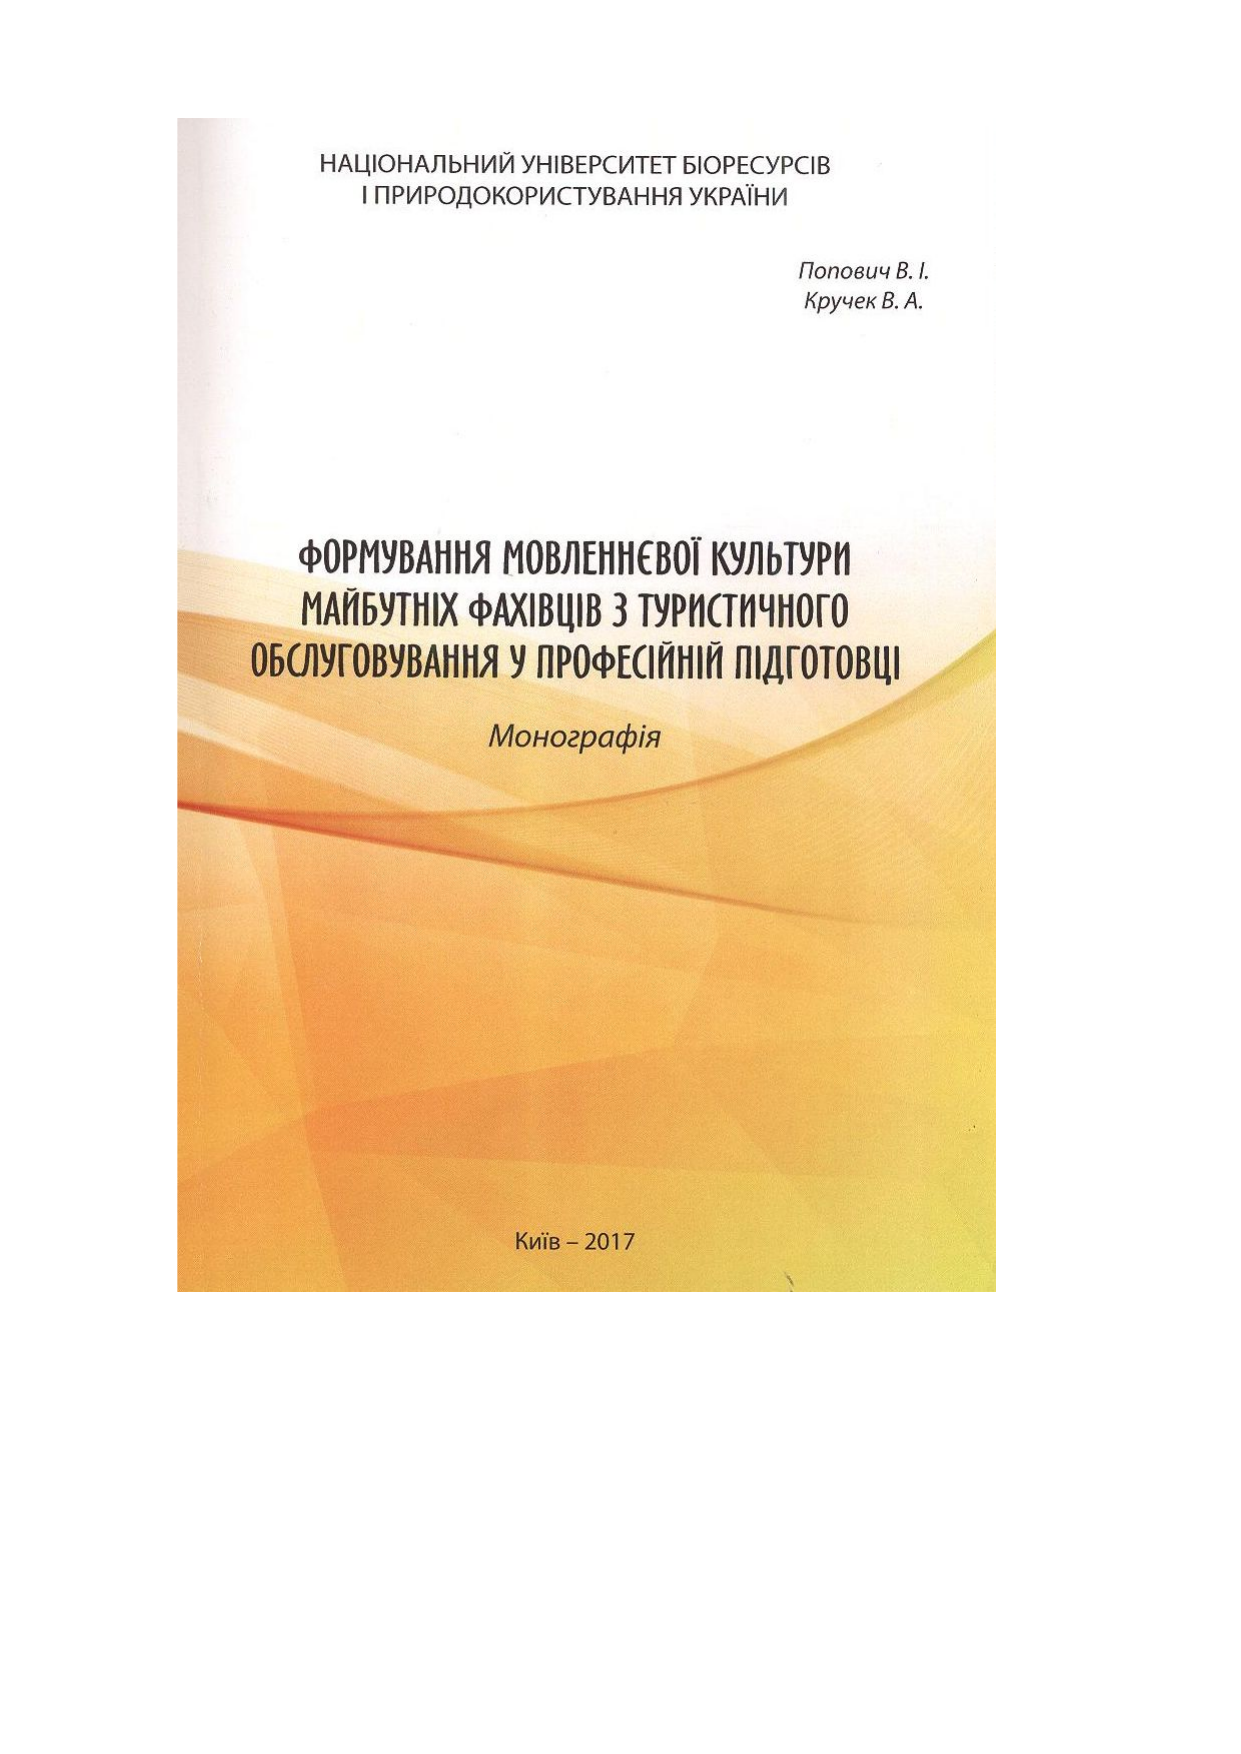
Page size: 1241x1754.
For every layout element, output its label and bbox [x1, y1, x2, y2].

picture [177, 118, 996, 1292]
